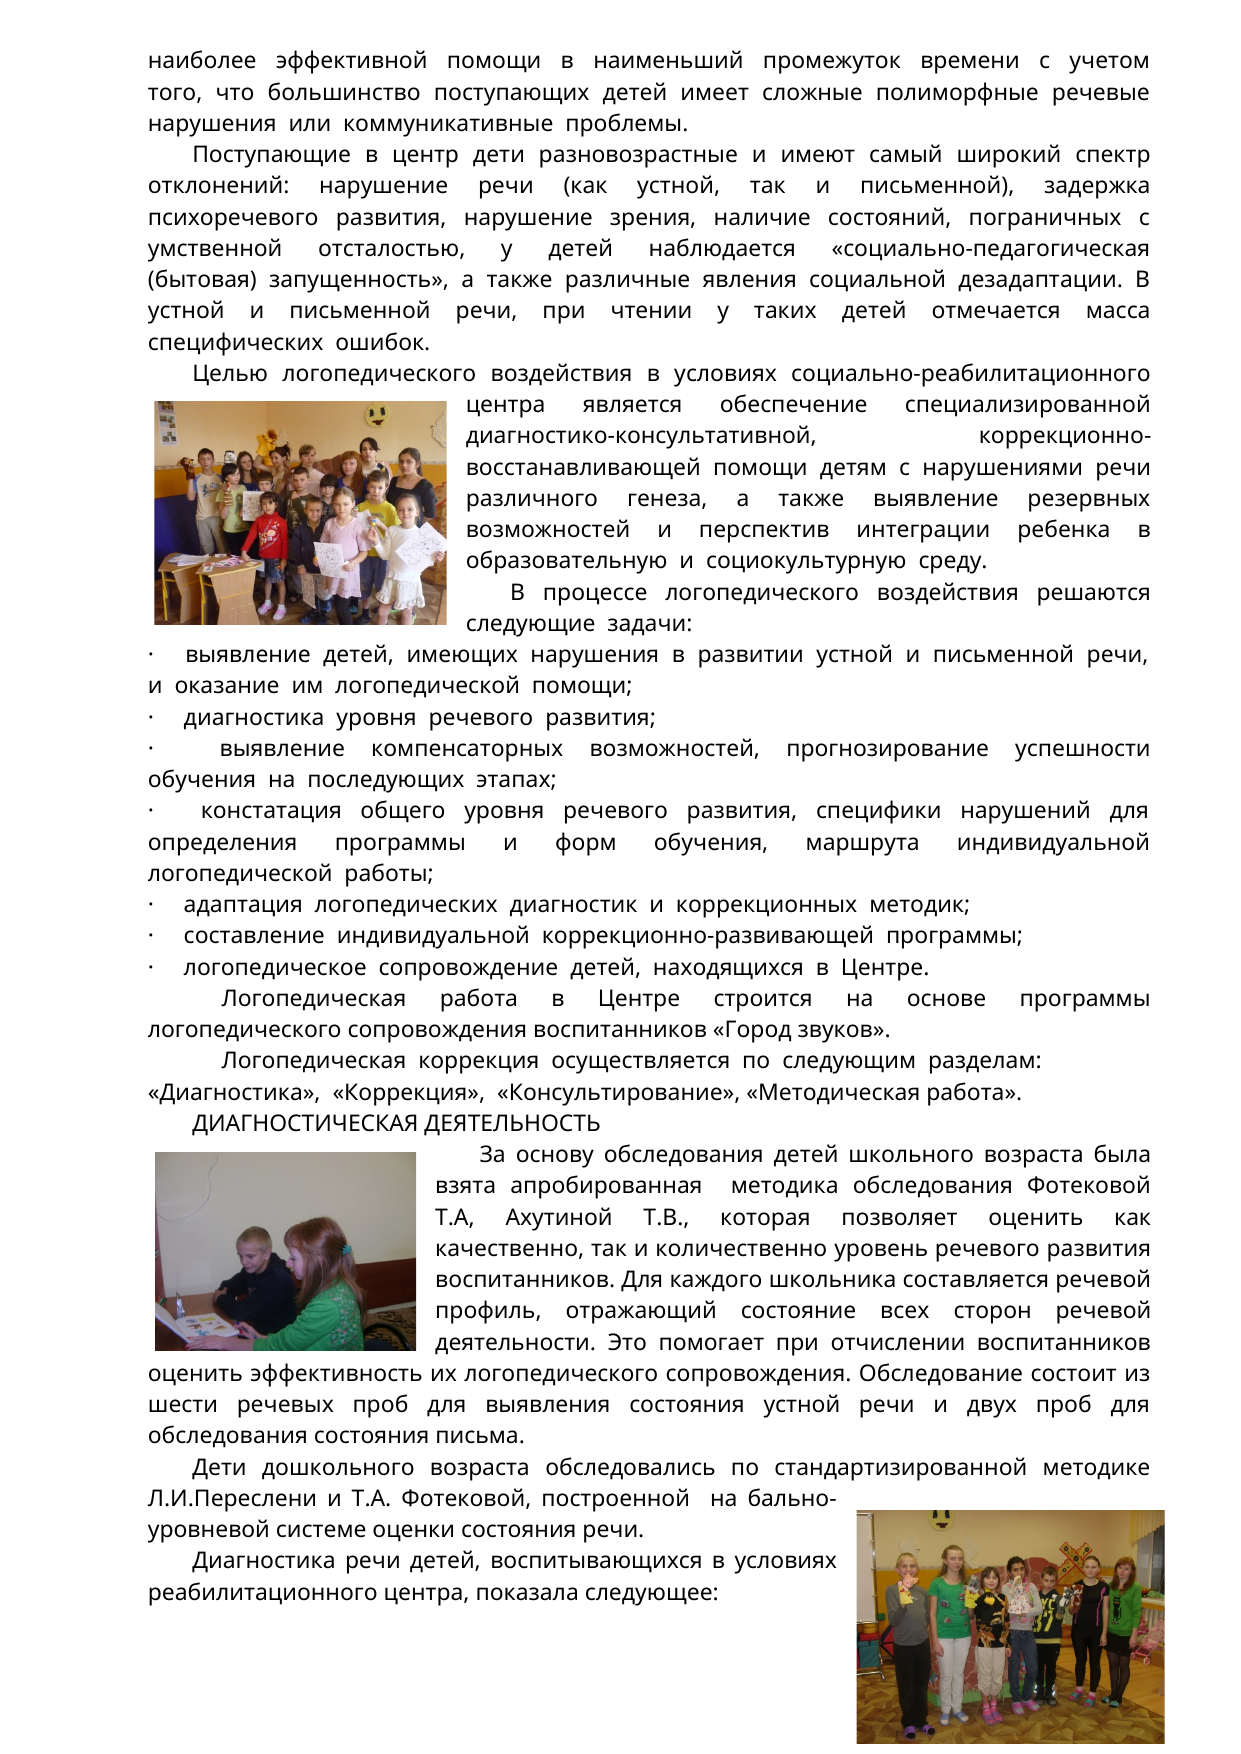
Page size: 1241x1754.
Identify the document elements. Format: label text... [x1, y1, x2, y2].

text Дети дошкольного возраста обследовались по стандартизированной методике Л.И.Переслени и Т.А. Фотековой, построенной на бально-уровневой системе оценки состояния речи. [148, 1451, 1152, 1544]
text В процессе логопедического воздействия решаются следующие задачи: [148, 576, 1152, 638]
text · логопедическое сопровождение детей, находящихся в Центре. [148, 951, 1152, 982]
text · составление индивидуальной коррекционно-развивающей программы; [148, 919, 1152, 951]
text Диагностика речи детей, воспитывающихся в условиях реабилитационного центра, показала следующее: [148, 1544, 855, 1607]
text За основу обследования детей школьного возраста была взята апробированная методика обследования Фотековой Т.А, Ахутиной Т.В., которая позволяет оценить как качественно, так и количественно уровень речевого развития воспитанников. Для каждого школьника составляется речевой профиль, отражающий состояние всех сторон речевой деятельности. Это помогает при отчислении воспитанников оценить эффективность их логопедического сопровождения. Обследование состоит из шести речевых проб для выявления состояния устной речи и двух проб для обследования состояния письма. [148, 1138, 1152, 1451]
text Логопедическая работа в Центре строится на основе программы логопедического сопровождения воспитанников «Город звуков». [148, 982, 1152, 1044]
text · выявление детей, имеющих нарушения в развитии устной и письменной речи, и оказание им логопедической помощи; [148, 638, 1152, 701]
text · адаптация логопедических диагностик и коррекционных методик; [148, 888, 1152, 919]
text · выявление компенсаторных возможностей, прогнозирование успешности обучения на последующих этапах; [148, 732, 1152, 794]
text Поступающие в центр дети разновозрастные и имеют самый широкий спектр отклонений: нарушение речи (как устной, так и письменной), задержка психоречевого развития, нарушение зрения, наличие состояний, пограничных с умственной отсталостью, у детей наблюдается «социально-педагогическая (бытовая) запущенность», а также различные явления социальной дезадаптации. В устной и письменной речи, при чтении у таких детей отмечается масса специфических ошибок. [148, 138, 1152, 357]
text ДИАГНОСТИЧЕСКАЯ ДЕЯТЕЛЬНОСТЬ [148, 1107, 1152, 1138]
text Целью логопедического воздействия в условиях социально-реабилитационного центра является обеспечение специализированной диагностико-консультативной, коррекционно-восстанавливающей помощи детям с нарушениями речи различного генеза, а также выявление резервных возможностей и перспектив интеграции ребенка в образовательную и социокультурную среду. [148, 357, 1152, 576]
text «Диагностика», «Коррекция», «Консультирование», «Методическая работа». [148, 1076, 1152, 1107]
text Логопедическая коррекция осуществляется по следующим разделам: [148, 1044, 1152, 1076]
text · констатация общего уровня речевого развития, специфики нарушений для определения программы и форм обучения, маршрута индивидуальной логопедической работы; [148, 794, 1152, 888]
picture [855, 1510, 1165, 1742]
picture [153, 1152, 416, 1349]
text · диагностика уровня речевого развития; [148, 701, 1152, 732]
picture [152, 401, 447, 623]
